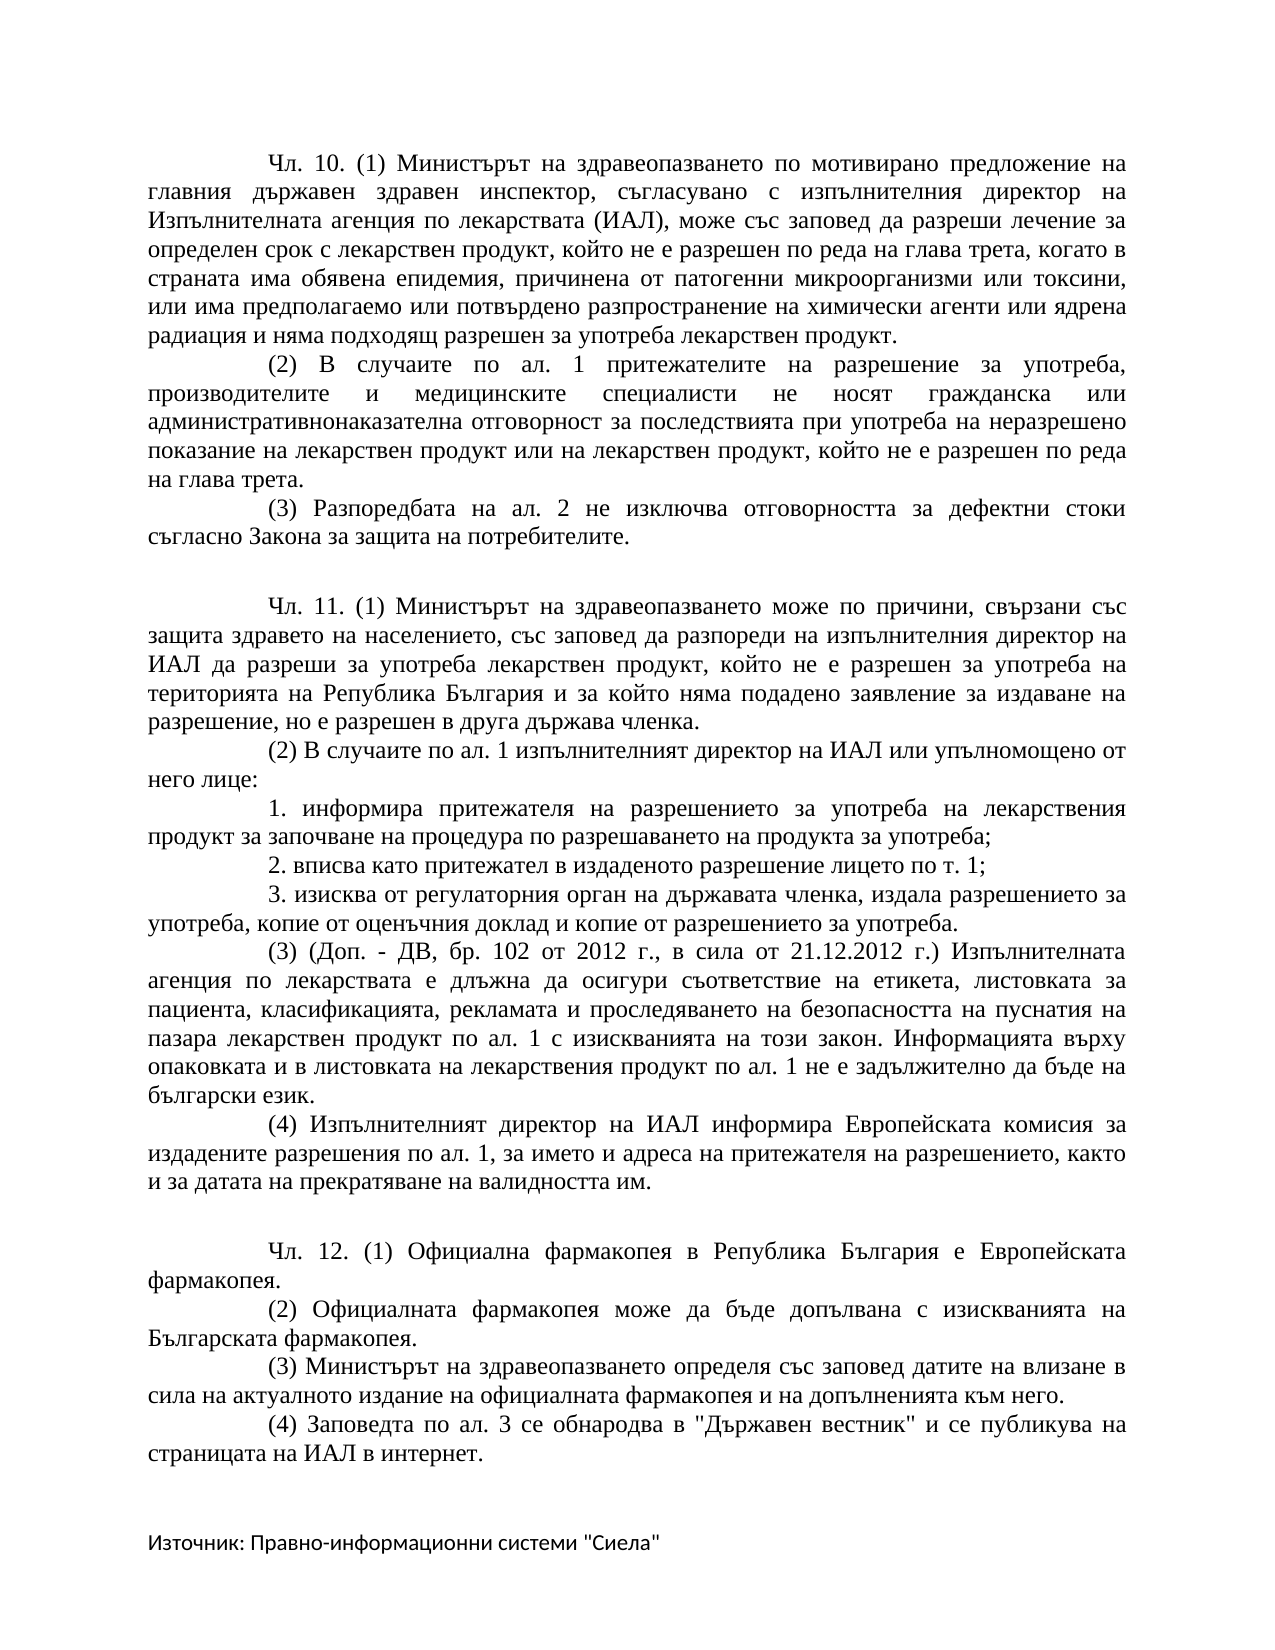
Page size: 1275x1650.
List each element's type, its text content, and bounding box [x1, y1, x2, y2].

text (4) Заповедта по ал. 3 се обнародва в "Държавен вестник" и се публикува на страницата на ИАЛ в интернет. [148, 1409, 1127, 1466]
text Чл. 11. (1) Министърът на здравеопазването може по причини, свързани със защита здравето на населението, със заповед да разпореди на изпълнителния директор на ИАЛ да разреши за употреба лекарствен продукт, който не е разрешен за употреба на територията на Република България и за който няма подадено заявление за издаване на разрешение, но е разрешен в друга държава членка. [148, 591, 1127, 735]
text (2) В случаите по ал. 1 притежателите на разрешение за употреба, производителите и медицинските специалисти не носят гражданска или административнонаказателна отговорност за последствията при употреба на неразрешено показание на лекарствен продукт или на лекарствен продукт, който не е разрешен по реда на глава трета. [148, 349, 1127, 493]
text (3) (Доп. - ДВ, бр. 102 от 2012 г., в сила от 21.12.2012 г.) Изпълнителната агенция по лекарствата е длъжна да осигури съответствие на етикета, листовката за пациента, класификацията, рекламата и проследяването на безопасността на пуснатия на пазара лекарствен продукт по ал. 1 с изискванията на този закон. Информацията върху опаковката и в листовката на лекарствения продукт по ал. 1 не е задължително да бъде на български език. [148, 936, 1127, 1109]
text (2) Официалната фармакопея може да бъде допълвана с изискванията на Българската фармакопея. [148, 1294, 1127, 1351]
text (4) Изпълнителният директор на ИАЛ информира Европейската комисия за издадените разрешения по ал. 1, за името и адреса на притежателя на разрешението, както и за датата на прекратяване на валидността им. [148, 1109, 1127, 1195]
text Чл. 12. (1) Официална фармакопея в Република България е Европейската фармакопея. [148, 1236, 1127, 1294]
text 3. изисква от регулаторния орган на държавата членка, издала разрешението за употреба, копие от оценъчния доклад и копие от разрешението за употреба. [148, 879, 1127, 936]
text Чл. 10. (1) Министърът на здравеопазването по мотивирано предложение на главния държавен здравен инспектор, съгласувано с изпълнителния директор на Изпълнителната агенция по лекарствата (ИАЛ), може със заповед да разреши лечение за определен срок с лекарствен продукт, който не е разрешен по реда на глава трета, когато в страната има обявена епидемия, причинена от патогенни микроорганизми или токсини, или има предполагаемо или потвърдено разпространение на химически агенти или ядрена радиация и няма подходящ разрешен за употреба лекарствен продукт. [148, 148, 1127, 349]
text (3) Разпоредбата на ал. 2 не изключва отговорността за дефектни стоки съгласно Закона за защита на потребителите. [148, 493, 1127, 550]
text 1. информира притежателя на разрешението за употреба на лекарствения продукт за започване на процедура по разрешаването на продукта за употреба; [148, 793, 1127, 850]
text (3) Министърът на здравеопазването определя със заповед датите на влизане в сила на актуалното издание на официалната фармакопея и на допълненията към него. [148, 1351, 1127, 1409]
text 2. вписва като притежател в издаденото разрешение лицето по т. 1; [148, 850, 1127, 879]
text (2) В случаите по ал. 1 изпълнителният директор на ИАЛ или упълномощено от него лице: [148, 735, 1127, 793]
